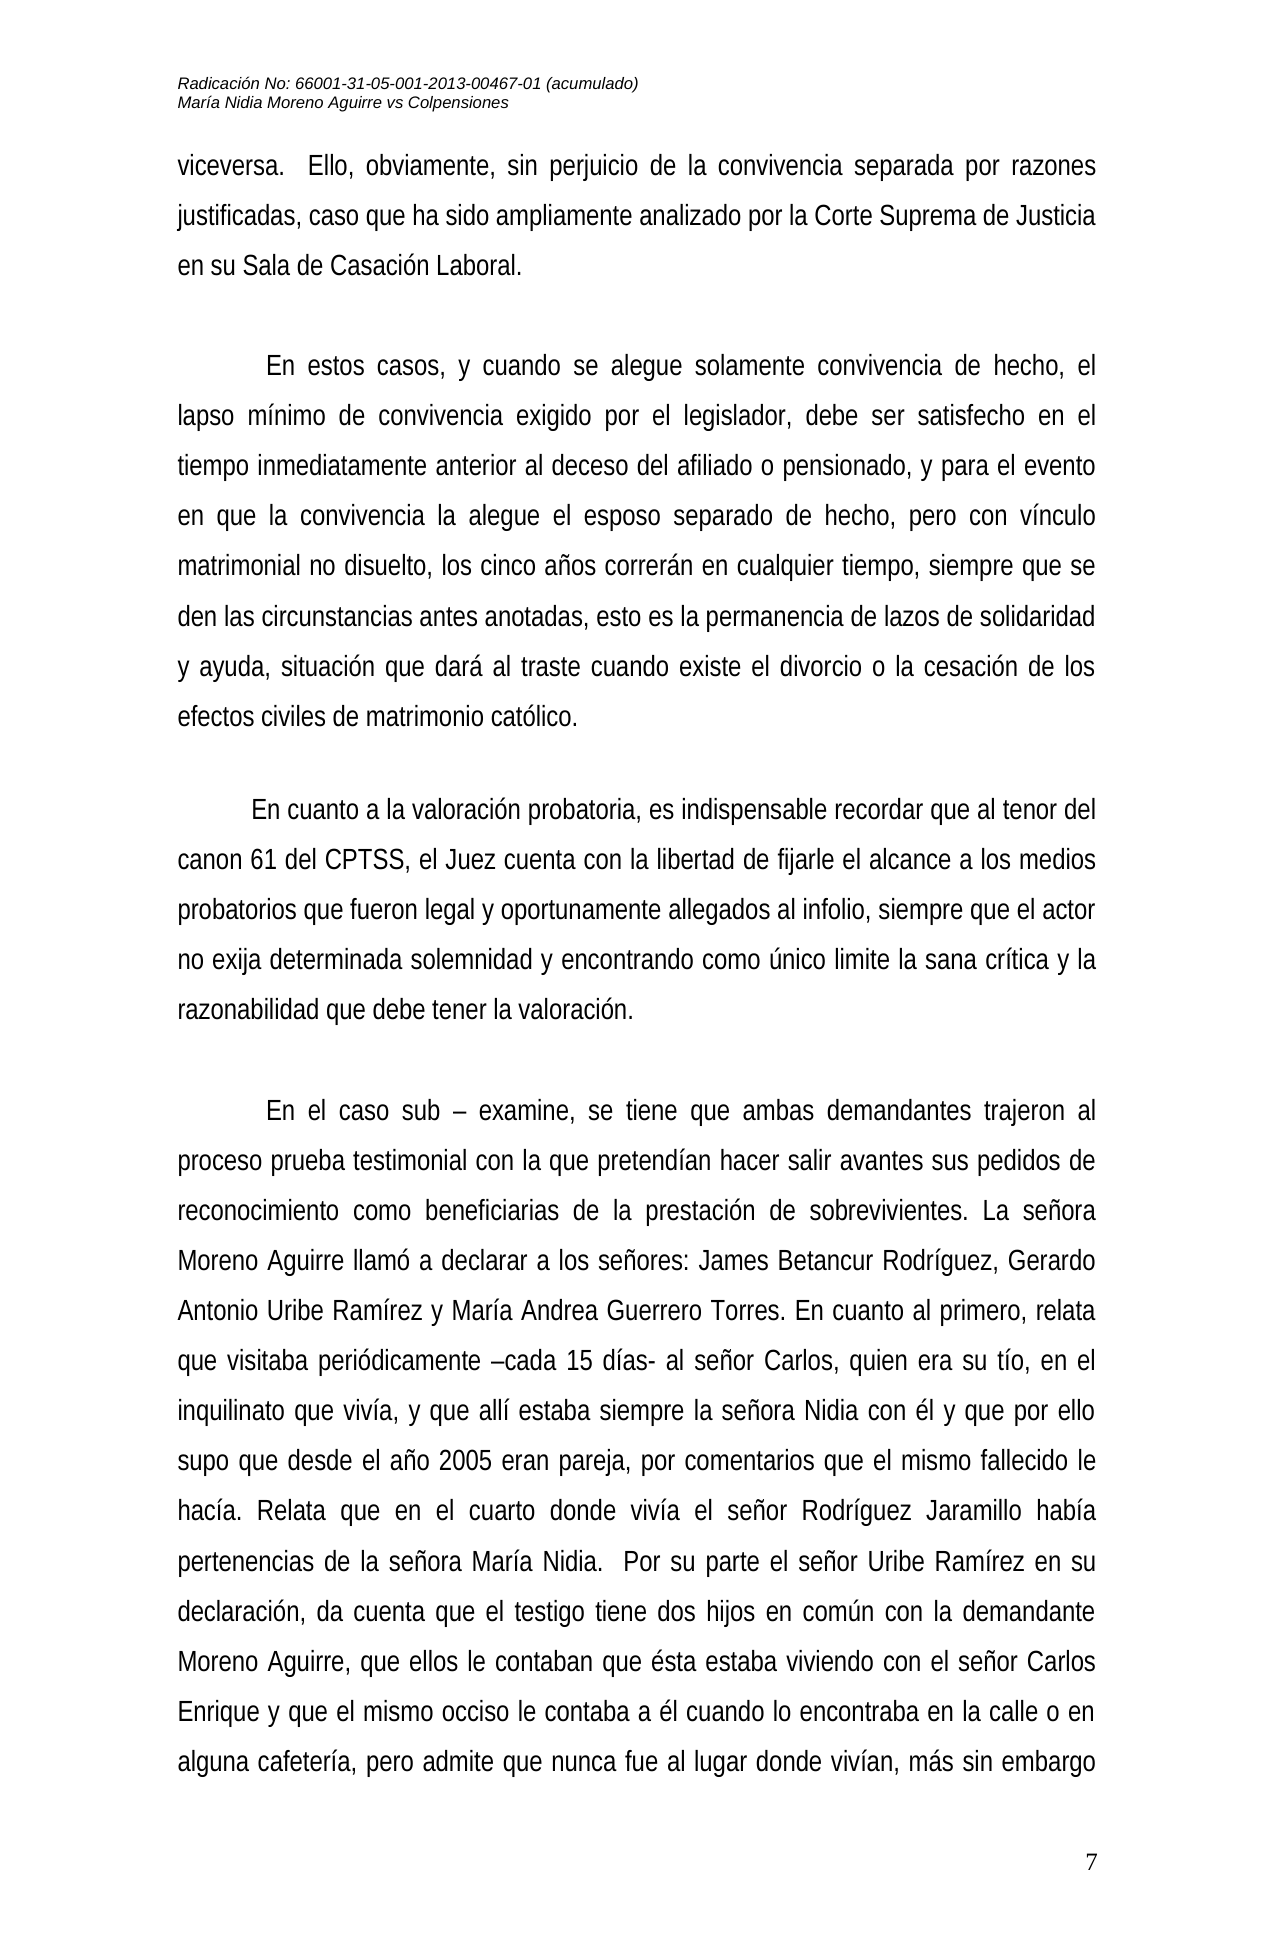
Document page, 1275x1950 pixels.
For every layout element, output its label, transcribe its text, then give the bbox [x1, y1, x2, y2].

text En cuanto a la valoración probatoria, es indispensable recordar que al tenor del canon 61 del CPTSS, el Juez cuenta con la libertad de fijarle el alcance a los medios probatorios que fueron legal y oportunamente allegados al infolio, siempre que el actor no exija determinada solemnidad y encontrando como único limite la sana crítica y la razonabilidad que debe tener la valoración. [177, 792, 1098, 1026]
text En estos casos, y cuando se alegue solamente convivencia de hecho, el lapso mínimo de convivencia exigido por el legislador, debe ser satisfecho en el tiempo inmediatamente anterior al deceso del afiliado o pensionado, y para el evento en que la convivencia la alegue el esposo separado de hecho, pero con vínculo matrimonial no disuelto, los cinco años correrán en cualquier tiempo, siempre que se den las circunstancias antes anotadas, esto es la permanencia de lazos de solidaridad y ayuda, situación que dará al traste cuando existe el divorcio o la cesación de los efectos civiles de matrimonio católico. [177, 348, 1098, 732]
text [177, 148, 1098, 281]
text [177, 1093, 1098, 1777]
